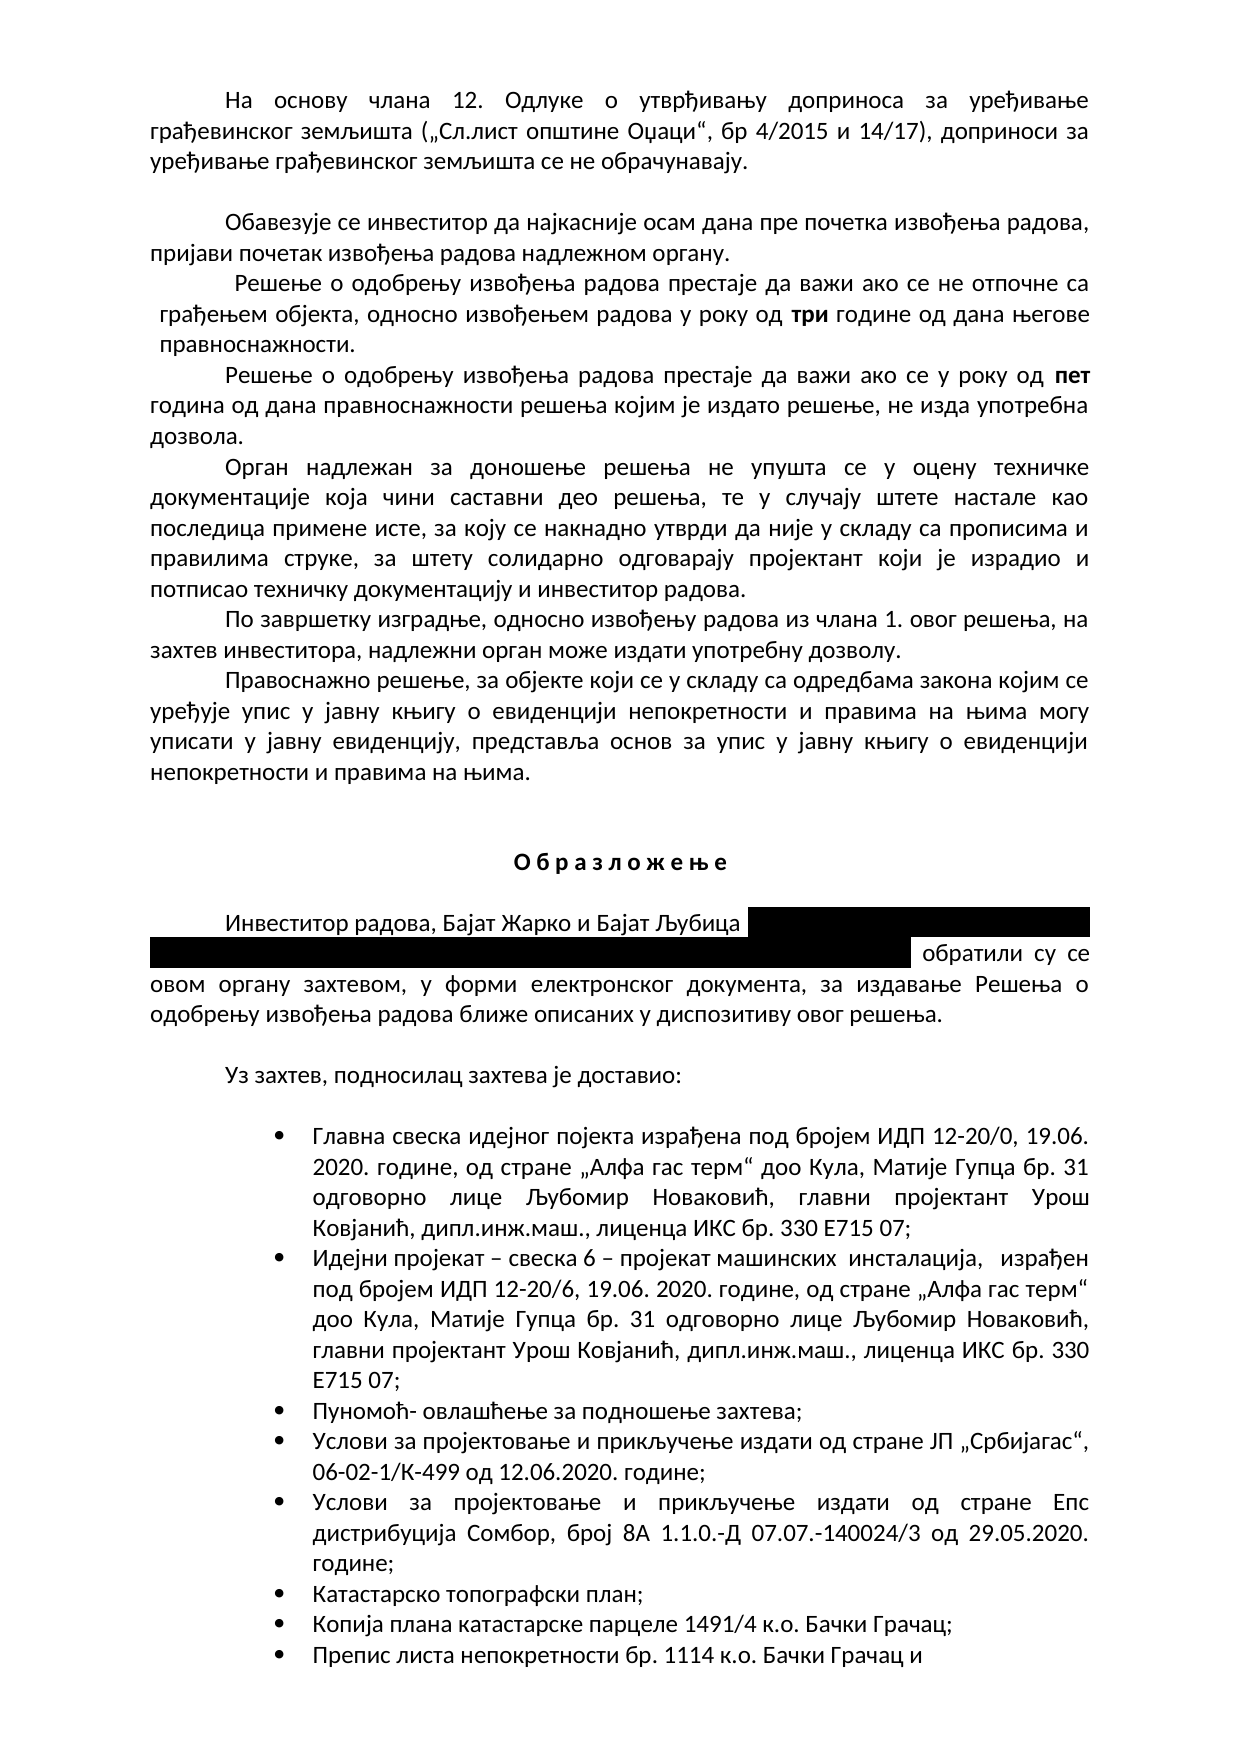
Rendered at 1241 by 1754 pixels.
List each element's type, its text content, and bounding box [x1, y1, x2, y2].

list Главна свеска идејног појекта израђена под бројем ИДП 12-20/0, 19.06. 2020. године, од стране „Алфа гас терм“ доо Кула, Матије Гупца бр. 31 одговорно лице Љубомир Новаковић, главни пројектант Урош Ковјанић, дипл.инж.маш., лиценца ИКС бр. 330 Е715 07; [275, 1120, 1090, 1242]
text Орган надлежан за доношење решења не упушта се у оцену техничке документације која чини саставни део решења, те у случају штете настале као последица примене исте, за коју се накнадно утврди да није у складу са прописима и правилима струке, за штету солидарно одговарају пројектант који је израдио и потписао техничку документацију и инвеститор радова. [150, 451, 1090, 603]
text О б р а з л о ж е њ е [150, 846, 1090, 876]
list Катастарско топографски план; [275, 1578, 1090, 1609]
list Услови за пројектовање и прикључење издати од стране Епс дистрибуција Сомбор, број 8А 1.1.0.-Д 07.07.-140024/3 од 29.05.2020. године; [275, 1487, 1090, 1578]
text Решење о одобрењу извођења радова престаје да важи ако се у року од пет година од дана правноснажности решења којим је издато решење, не изда употребна дозвола. [150, 359, 1090, 451]
text Обавезује се инвеститор да најкасније осам дана пре почетка извођења радова, пријави почетак извођења радова надлежном органу. [150, 206, 1090, 267]
text Инвеститор радова, Бајат Жарко и Бајат Љубица из Бачког Грачаца, улица Марка Орешковића бб, преко пуномоћника, Новковић Љубомира из Куле, обратили су се овом органу захтевом, у форми електронског документа, за издавање Решења о одобрењу извођења радова ближе описаних у диспозитиву овог решења. [150, 937, 1090, 1029]
list Копија плана катастарске парцеле 1491/4 к.о. Бачки Грачац; [275, 1609, 1090, 1639]
text Правоснажно решење, за објекте који се у складу са одредбама закона којим се уређује упис у јавну књигу о евиденцији непокретности и правима на њима могу уписати у јавну евиденцију, представља основ за упис у јавну књигу о евиденцији непокретности и правима на њима. [150, 664, 1090, 786]
list Пуномоћ- овлашћење за подношење захтева; [275, 1395, 1090, 1426]
list Решење о одобрењу извођења радова престаје да важи ако се не отпочне са грађењем објекта, односно извођењем радова у року од три године од дана његове правноснажности. [159, 267, 1090, 359]
list Идејни пројекат – свеска 6 – пројекат машинских инсталација, израђен под бројем ИДП 12-20/6, 19.06. 2020. године, од стране „Алфа гас терм“ доо Кула, Матије Гупца бр. 31 одговорно лице Љубомир Новаковић, главни пројектант Урош Ковјанић, дипл.инж.маш., лиценца ИКС бр. 330 Е715 07; [275, 1242, 1090, 1395]
list Препис листа непокретности бр. 1114 к.о. Бачки Грачац и [275, 1639, 1090, 1670]
text На основу члана 12. Одлуке о утврђивању доприноса за уређивање грађевинског земљишта („Сл.лист општине Оџаци“, бр 4/2015 и 14/17), доприноси за уређивање грађевинског земљишта се не обрачунавају. [150, 84, 1090, 176]
text Уз захтев, подносилац захтева је доставио: [150, 1059, 1090, 1090]
list Услови за пројектовање и прикључење издати од стране ЈП „Србијагас“, 06-02-1/К-499 од 12.06.2020. године; [275, 1426, 1090, 1487]
text По завршетку изградње, односно извођењу радова из члана 1. овог решења, на захтев инвеститора, надлежни орган може издати употребну дозволу. [150, 603, 1090, 664]
text Инвеститор радова, Бајат Жарко и Бајат Љубица из Бачког Грачаца, улица Марка Орешковића бб, преко пуномоћника, Новковић Љубомира из Куле, обратили су се овом органу захтевом, у форми електронског документа, за издавање Решења о одобрењу извођења радова ближе описаних у диспозитиву овог решења. [150, 907, 748, 937]
